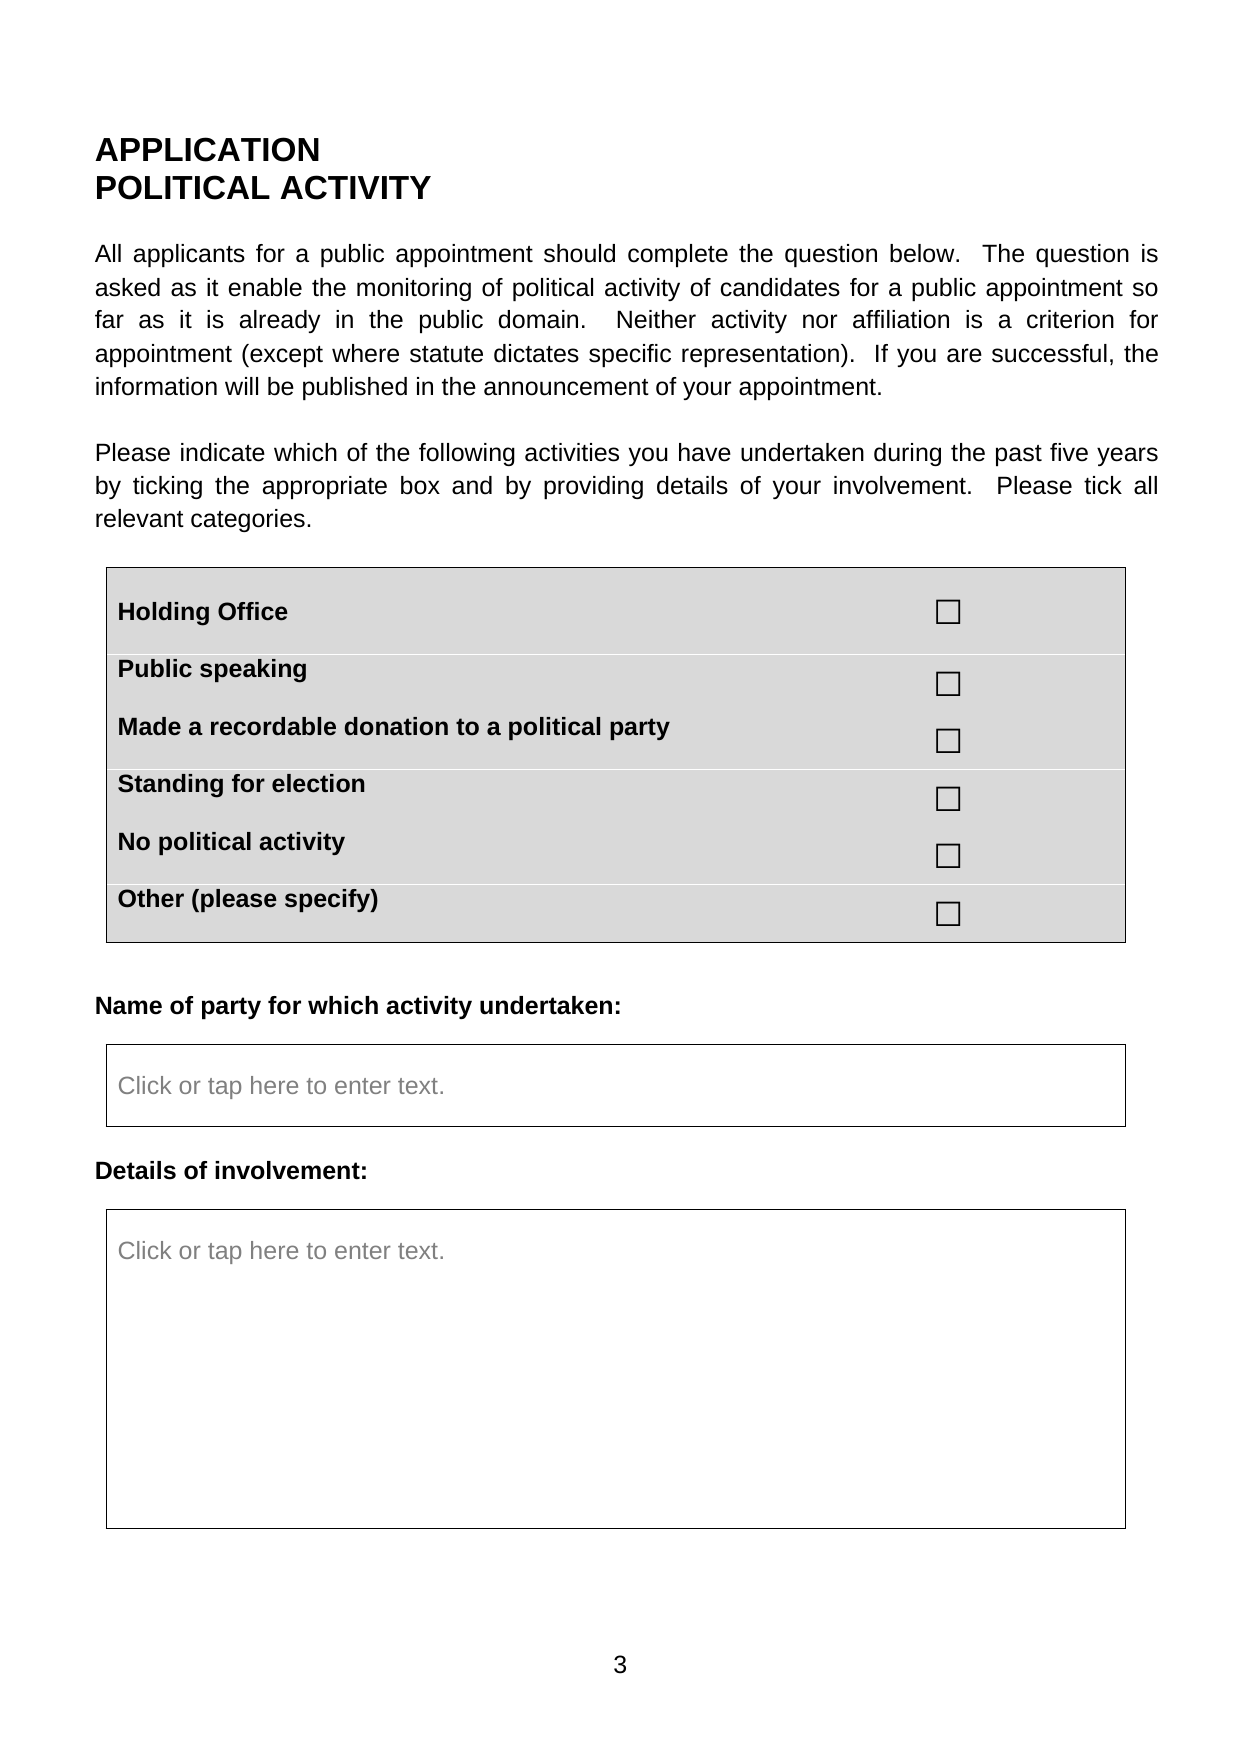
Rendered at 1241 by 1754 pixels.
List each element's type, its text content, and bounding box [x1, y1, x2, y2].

text Details of involvement: [94, 1156, 1146, 1185]
text APPLICATION [94, 129, 1146, 168]
table_header Holding Office [107, 568, 771, 654]
text POLITICAL ACTIVITY [94, 168, 1146, 206]
table_cell Public speaking [107, 655, 771, 712]
table_cell Other (please specify) [107, 885, 771, 942]
table_header [107, 1045, 1125, 1126]
table_cell No political activity [107, 827, 771, 884]
table_header [107, 1210, 1125, 1528]
table_cell Standing for election [107, 770, 771, 827]
text Name of party for which activity undertaken: [94, 991, 1146, 1020]
text Please indicate which of the following activities you have undertaken during the past five years by ticking the appropriate box and by providing details of your involvement. Please tick all relevant categories. [94, 438, 1161, 532]
table_cell Made a recordable donation to a political party [107, 712, 771, 769]
text All applicants for a public appointment should complete the question below. The question is asked as it enable the monitoring of political activity of candidates for a public appointment so far as it is already in the public domain. Neither activity nor affiliation is a criterion for appointment (except where statute dictates specific representation). If you are successful, the information will be published in the announcement of your appointment. [94, 239, 1161, 400]
